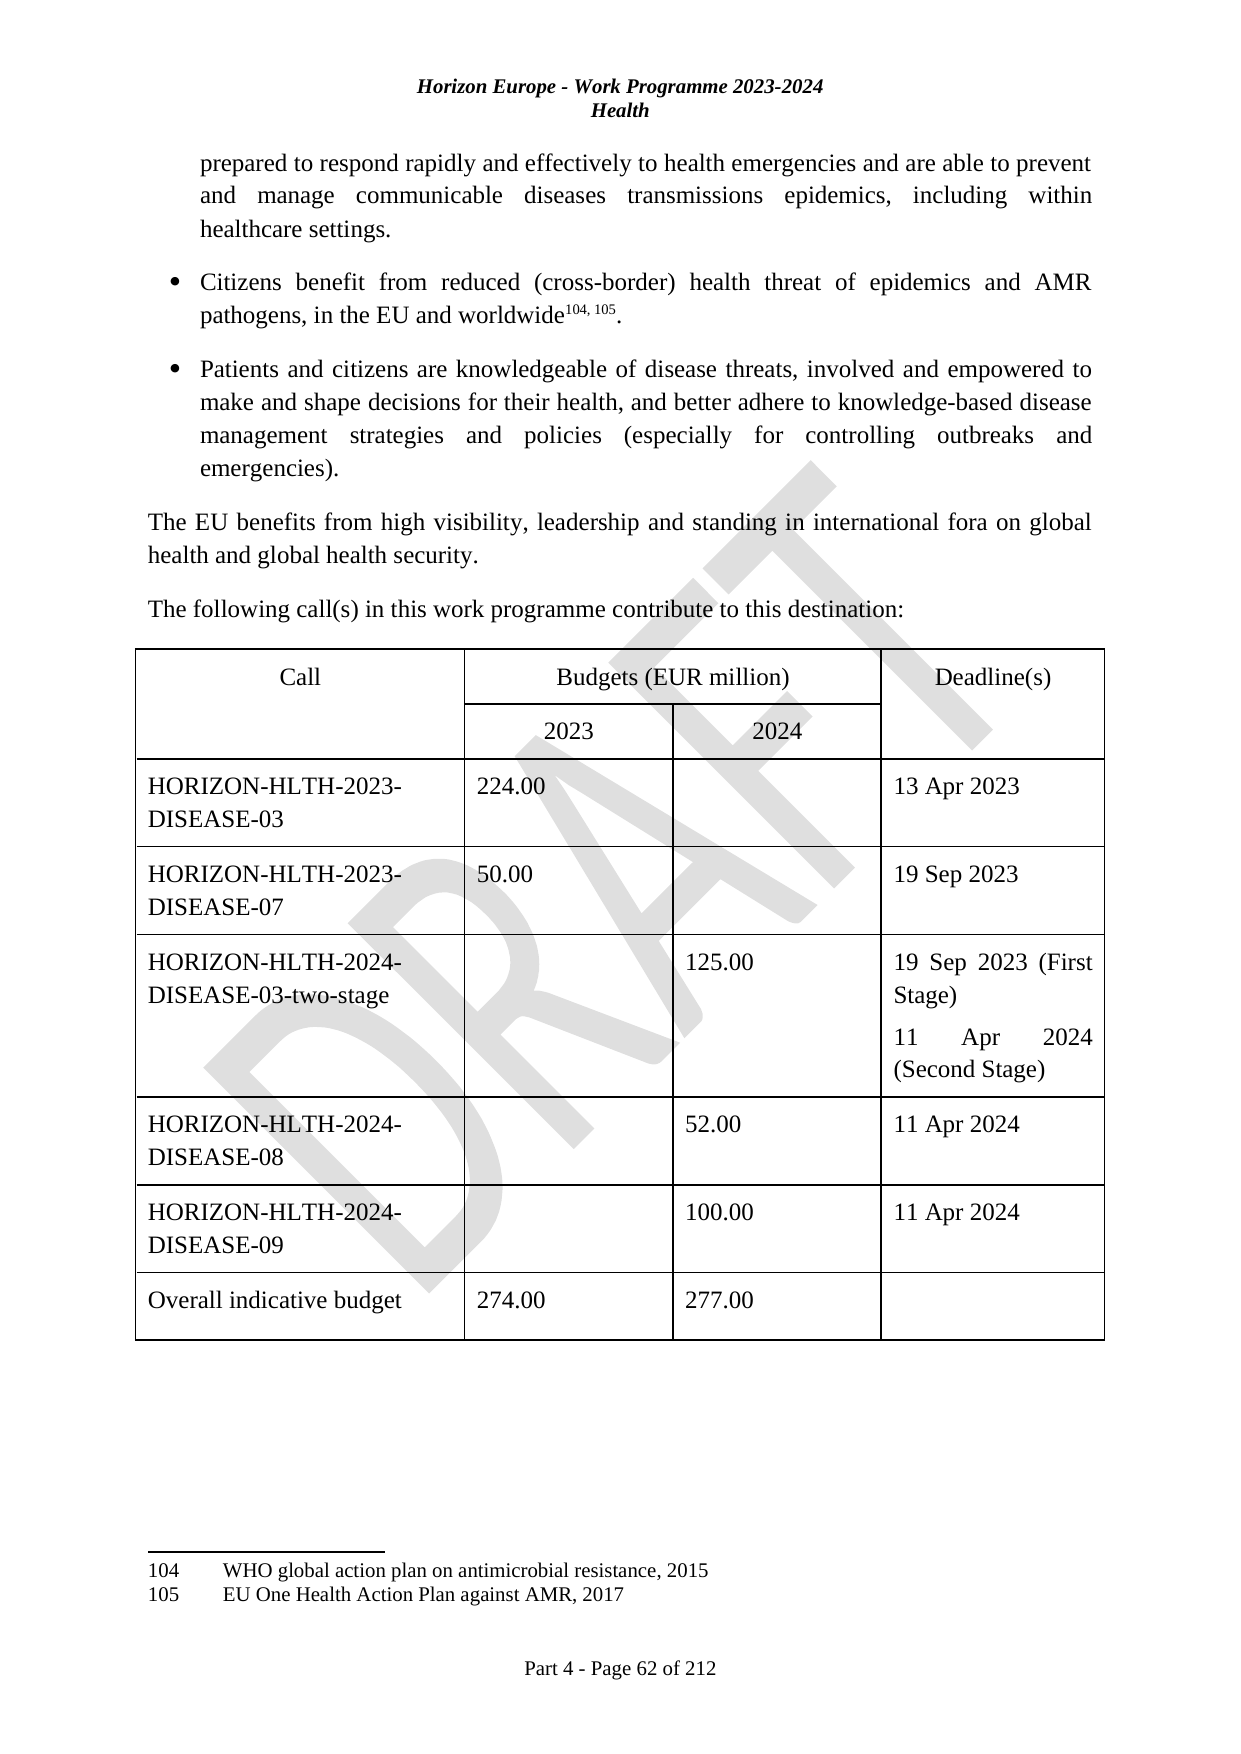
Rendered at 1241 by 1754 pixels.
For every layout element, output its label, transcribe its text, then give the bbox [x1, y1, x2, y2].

table_cell HORIZON-HLTH-2024-DISEASE-08 [136, 1097, 464, 1184]
table_cell 11 Apr 2024 [882, 1186, 1104, 1272]
table_cell 2024 [674, 705, 880, 758]
table_cell 274.00 [465, 1273, 672, 1339]
table_header Call [136, 650, 464, 758]
table_cell 224.00 [465, 760, 672, 846]
table_cell [882, 1273, 1104, 1339]
table_cell 13 Apr 2023 [882, 760, 1104, 846]
list Patients and citizens are knowledgeable of disease threats, involved and empowered to make and shape decisions for their health, and better adhere to knowledge-based disease management strategies and policies (especially for controlling outbreaks and emergencies). [181, 354, 1093, 482]
table_cell HORIZON-HLTH-2024-DISEASE-09 [136, 1185, 464, 1272]
table_cell HORIZON-HLTH-2023-DISEASE-07 [136, 847, 464, 934]
table_cell [674, 847, 880, 934]
table_header Deadline(s) [882, 650, 1104, 758]
table_cell [674, 760, 880, 846]
table_cell 52.00 [674, 1098, 880, 1184]
text The following call(s) in this work programme contribute to this destination: [148, 594, 1093, 623]
table_cell 50.00 [465, 847, 672, 934]
table_cell 19 Sep 2023 [882, 847, 1104, 934]
table_cell Overall indicative budget [136, 1273, 464, 1339]
table_header Budgets (EUR million) [465, 650, 880, 703]
table_cell HORIZON-HLTH-2023-DISEASE-03 [136, 759, 464, 846]
table_cell HORIZON-HLTH-2024-DISEASE-03-two-stage [136, 935, 464, 1096]
table_cell 2023 [465, 705, 672, 758]
table_cell 19 Sep 2023 (First Stage) 11 Apr 2024 (Second Stage) [882, 935, 1104, 1096]
table_cell [465, 1186, 672, 1272]
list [181, 148, 1093, 242]
table_cell 125.00 [674, 935, 880, 1096]
table_cell 100.00 [674, 1186, 880, 1272]
table_cell 11 Apr 2024 [882, 1098, 1104, 1184]
list Citizens benefit from reduced (cross-border) health threat of epidemics and AMR pathogens, in the EU and worldwide, . [181, 267, 1093, 329]
text The EU benefits from high visibility, leadership and standing in international fora on global health and global health security. [148, 507, 1093, 569]
table_cell 277.00 [674, 1273, 880, 1339]
table_cell [465, 1098, 672, 1184]
table_cell [465, 935, 672, 1096]
